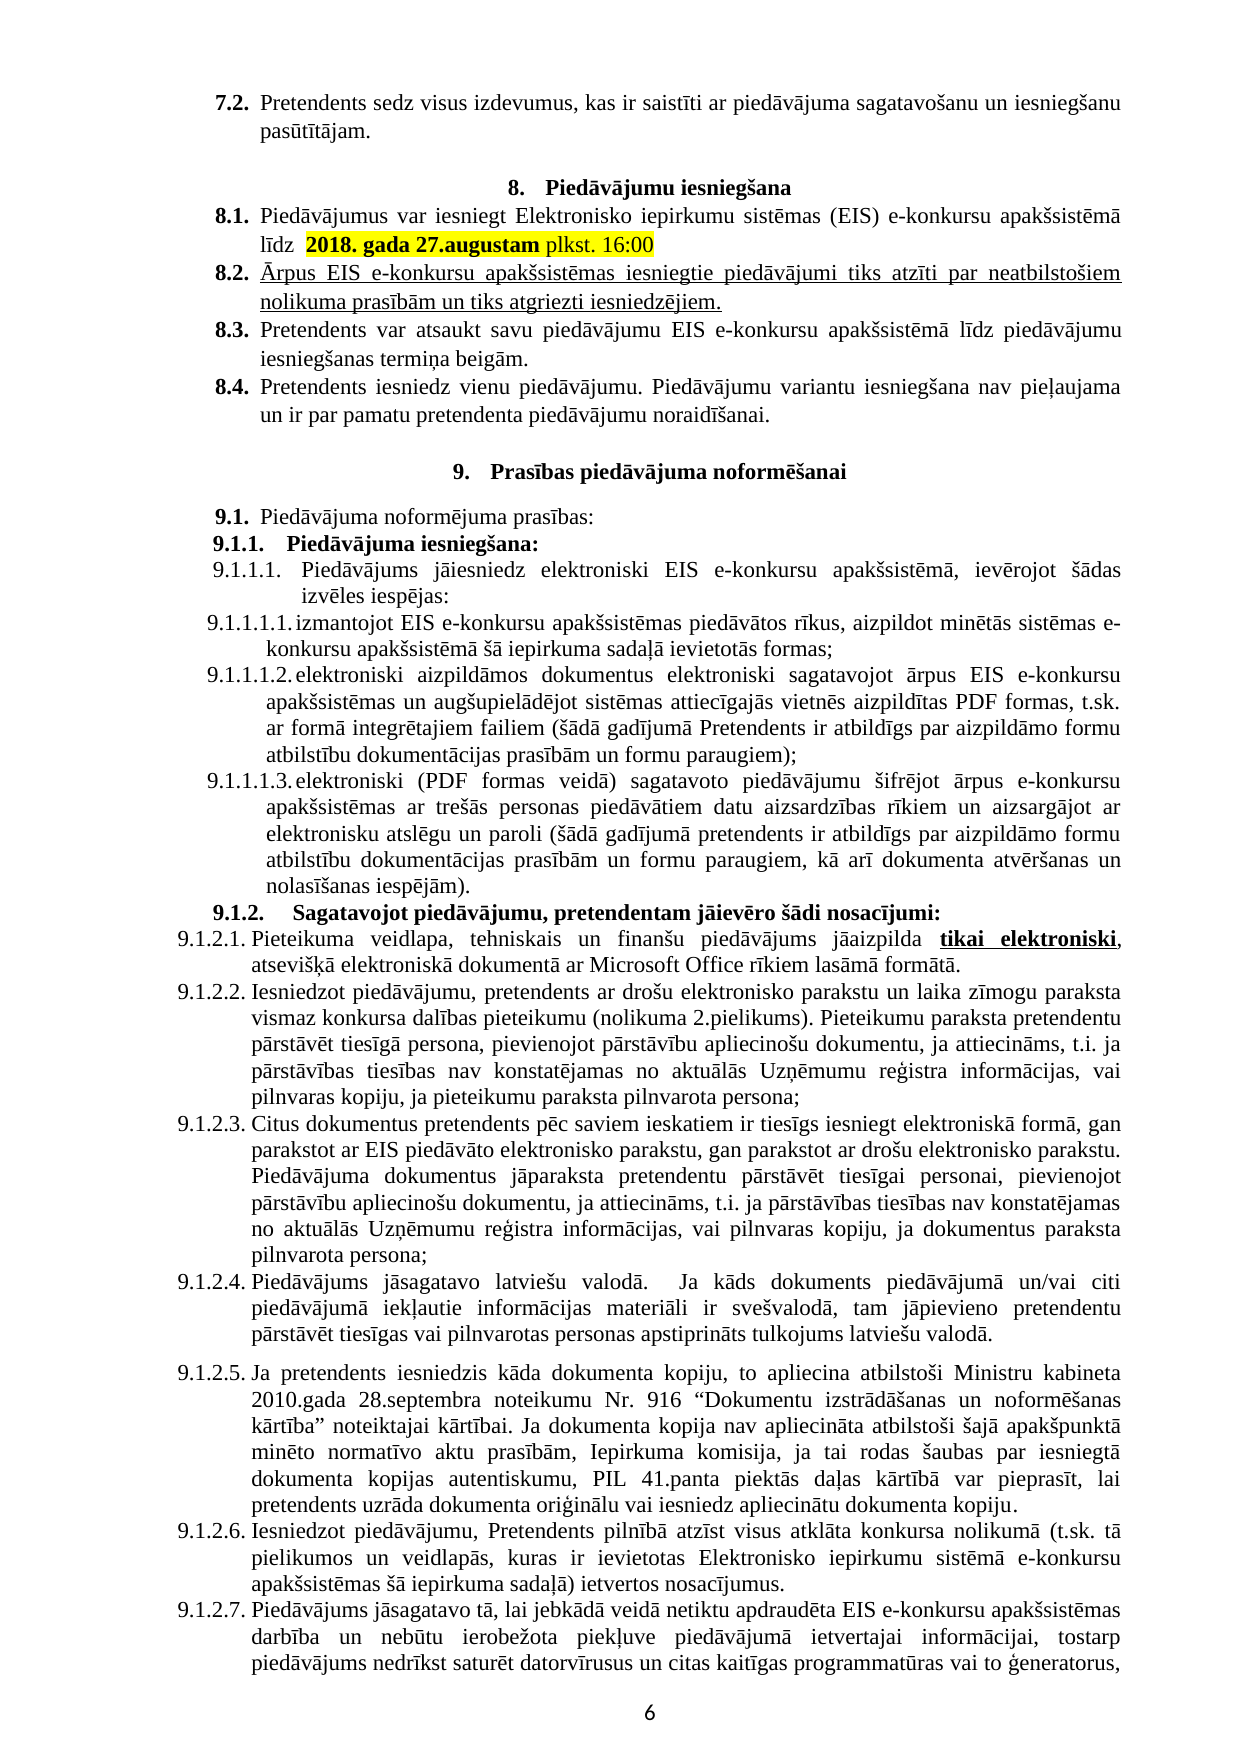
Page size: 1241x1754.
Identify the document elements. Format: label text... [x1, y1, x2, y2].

list Piedāvājumu iesniegšana [177, 174, 1122, 200]
list Sagatavojot piedāvājumu, pretendentam jāievēro šādi nosacījumi: [213, 899, 1122, 925]
list izmantojot EIS e-konkursu apakšsistēmas piedāvātos rīkus, aizpildot minētās sistēmas e-konkursu apakšsistēmā šā iepirkuma sadaļā ievietotās formas; [207, 609, 1122, 662]
list elektroniski (PDF formas veidā) sagatavoto piedāvājumu šifrējot ārpus e-konkursu apakšsistēmas ar trešās personas piedāvātiem datu aizsardzības rīkiem un aizsargājot ar elektronisku atslēgu un paroli (šādā gadījumā pretendents ir atbildīgs par aizpildāmo formu atbilstību dokumentācijas prasībām un formu paraugiem, kā arī dokumenta atvēršanas un nolasīšanas iespējām). [207, 767, 1122, 899]
list elektroniski aizpildāmos dokumentus elektroniski sagatavojot ārpus EIS e-konkursu apakšsistēmas un augšupielādējot sistēmas attiecīgajās vietnēs aizpildītas PDF formas, t.sk. ar formā integrētajiem failiem (šādā gadījumā Pretendents ir atbildīgs par aizpildāmo formu atbilstību dokumentācijas prasībām un formu paraugiem); [207, 662, 1122, 767]
list Ārpus EIS e-konkursu apakšsistēmas iesniegtie piedāvājumi tiks atzīti par neatbilstošiem nolikuma prasībām un tiks atgriezti iesniedzējiem. [215, 259, 1122, 314]
list Piedāvājuma iesniegšana: [213, 530, 1122, 556]
subtitle Piedāvājuma noformējuma prasības: [215, 503, 1122, 530]
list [177, 1596, 1122, 1676]
list Pieteikuma veidlapa, tehniskais un finanšu piedāvājums jāaizpilda tikai elektroniski, atsevišķā elektroniskā dokumentā ar Microsoft Office rīkiem lasāmā formātā. [177, 925, 1122, 978]
list Pretendents var atsaukt savu piedāvājumu EIS e-konkursu apakšsistēmā līdz piedāvājumu iesniegšanas termiņa beigām. [215, 316, 1122, 371]
list Piedāvājums jāiesniedz elektroniski EIS e-konkursu apakšsistēmā, ievērojot šādas izvēles iespējas: [213, 556, 1122, 609]
list Pretendents sedz visus izdevumus, kas ir saistīti ar piedāvājuma sagatavošanu un iesniegšanu pasūtītājam. [215, 89, 1122, 143]
list Pretendents iesniedz vienu piedāvājumu. Piedāvājumu variantu iesniegšana nav pieļaujama un ir par pamatu pretendenta piedāvājumu noraidīšanai. [215, 373, 1122, 428]
list Iesniedzot piedāvājumu, Pretendents pilnībā atzīst visus atklāta konkursa nolikumā (t.sk. tā pielikumos un veidlapās, kuras ir ievietotas Elektronisko iepirkumu sistēmā e-konkursu apakšsistēmas šā iepirkuma sadaļā) ietvertos nosacījumus. [177, 1517, 1122, 1596]
list Ja pretendents iesniedzis kāda dokumenta kopiju, to apliecina atbilstoši Ministru kabineta 2010.gada 28.septembra noteikumu Nr. 916 “Dokumentu izstrādāšanas un noformēšanas kārtība” noteiktajai kārtībai. Ja dokumenta kopija nav apliecināta atbilstoši šajā apakšpunktā minēto normatīvo aktu prasībām, Iepirkuma komisija, ja tai rodas šaubas par iesniegtā dokumenta kopijas autentiskumu, PIL 41.panta piektās daļas kārtībā var pieprasīt, lai pretendents uzrāda dokumenta oriģinālu vai iesniedz apliecinātu dokumenta kopiju. [177, 1359, 1122, 1517]
list Citus dokumentus pretendents pēc saviem ieskatiem ir tiesīgs iesniegt elektroniskā formā, gan parakstot ar EIS piedāvāto elektronisko parakstu, gan parakstot ar drošu elektronisko parakstu. Piedāvājuma dokumentus jāparaksta pretendentu pārstāvēt tiesīgai personai, pievienojot pārstāvību apliecinošu dokumentu, ja attiecināms, t.i. ja pārstāvības tiesības nav konstatējamas no aktuālās Uzņēmumu reģistra informācijas, vai pilnvaras kopiju, ja dokumentus paraksta pilnvarota persona; [177, 1109, 1122, 1268]
list Prasības piedāvājuma noformēšanai [177, 458, 1122, 485]
list Iesniedzot piedāvājumu, pretendents ar drošu elektronisko parakstu un laika zīmogu paraksta vismaz konkursa dalības pieteikumu (nolikuma 2.pielikums). Pieteikumu paraksta pretendentu pārstāvēt tiesīgā persona, pievienojot pārstāvību apliecinošu dokumentu, ja attiecināms, t.i. ja pārstāvības tiesības nav konstatējamas no aktuālās Uzņēmumu reģistra informācijas, vai pilnvaras kopiju, ja pieteikumu paraksta pilnvarota persona; [177, 978, 1122, 1109]
list Piedāvājums jāsagatavo latviešu valodā. Ja kāds dokuments piedāvājumā un/vai citi piedāvājumā iekļautie informācijas materiāli ir svešvalodā, tam jāpievieno pretendentu pārstāvēt tiesīgas vai pilnvarotas personas apstiprināts tulkojums latviešu valodā. [177, 1268, 1122, 1347]
list Piedāvājumus var iesniegt Elektronisko iepirkumu sistēmas (EIS) e-konkursu apakšsistēmā līdz 2018. gada 27.augustam plkst. 16:00 [215, 202, 1122, 257]
